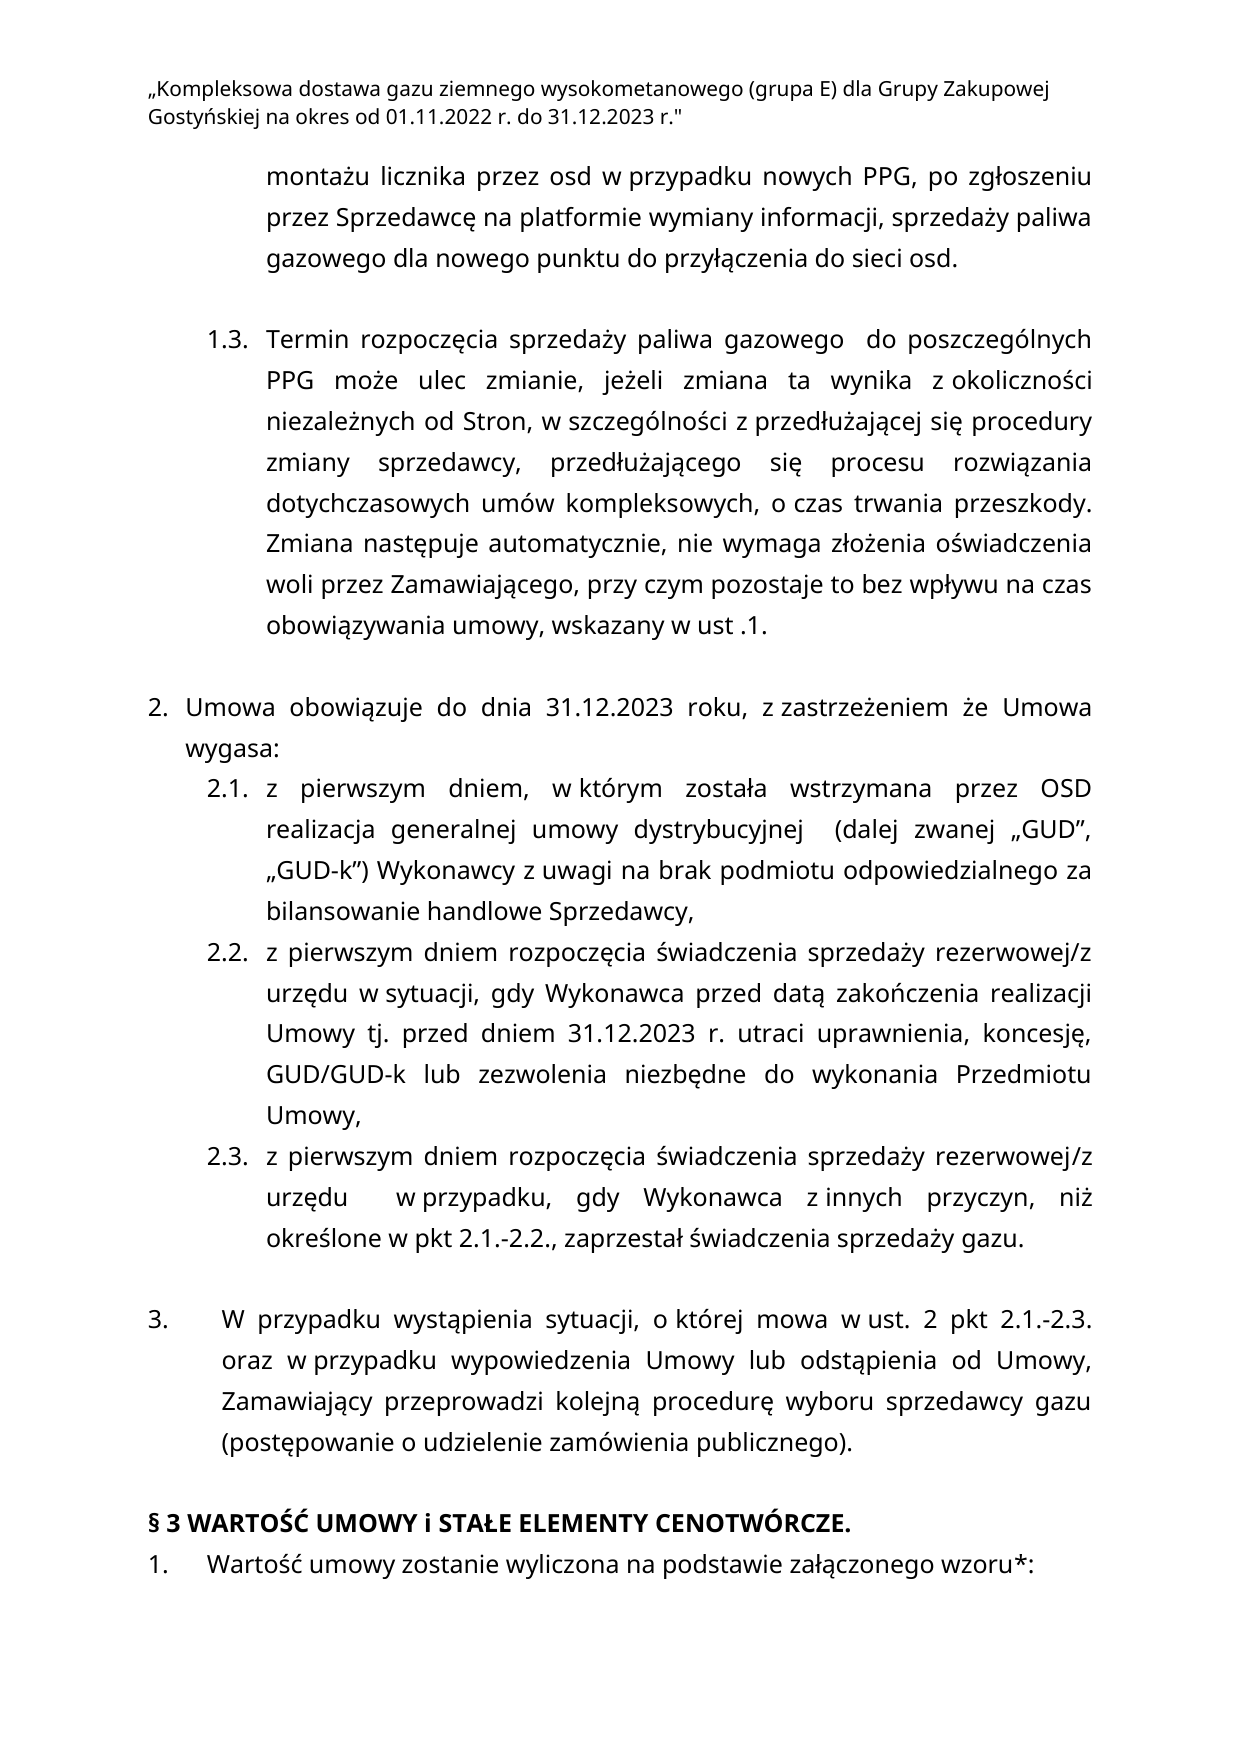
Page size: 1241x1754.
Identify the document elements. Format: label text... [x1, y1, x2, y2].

text § 3 WARTOŚĆ UMOWY i STAŁE ELEMENTY CENOTWÓRCZE. [148, 1506, 1093, 1540]
list z pierwszym dniem, w którym została wstrzymana przez OSD realizacja generalnej umowy dystrybucyjnej (dalej zwanej „GUD”, „GUD-k”) Wykonawcy z uwagi na brak podmiotu odpowiedzialnego za bilansowanie handlowe Sprzedawcy, [207, 771, 1093, 928]
list Wartość umowy zostanie wyliczona na podstawie załączonego wzoru*: [148, 1547, 1093, 1581]
list z pierwszym dniem rozpoczęcia świadczenia sprzedaży rezerwowej/z urzędu w sytuacji, gdy Wykonawca przed datą zakończenia realizacji Umowy tj. przed dniem 31.12.2023 r. utraci uprawnienia, koncesję, GUD/GUD-k lub zezwolenia niezbędne do wykonania Przedmiotu Umowy, [207, 934, 1093, 1132]
list z pierwszym dniem rozpoczęcia świadczenia sprzedaży rezerwowej/z urzędu w przypadku, gdy Wykonawca z innych przyczyn, niż określone w pkt 2.1.-2.2., zaprzestał świadczenia sprzedaży gazu. [207, 1139, 1093, 1254]
list Termin rozpoczęcia sprzedaży paliwa gazowego do poszczególnych PPG może ulec zmianie, jeżeli zmiana ta wynika z okoliczności niezależnych od Stron, w szczególności z przedłużającej się procedury zmiany sprzedawcy, przedłużającego się procesu rozwiązania dotychczasowych umów kompleksowych, o czas trwania przeszkody. Zmiana następuje automatycznie, nie wymaga złożenia oświadczenia woli przez Zamawiającego, przy czym pozostaje to bez wpływu na czas obowiązywania umowy, wskazany w ust .1. [207, 322, 1093, 642]
list W przypadku wystąpienia sytuacji, o której mowa w ust. 2 pkt 2.1.-2.3. oraz w przypadku wypowiedzenia Umowy lub odstąpienia od Umowy, Zamawiający przeprowadzi kolejną procedurę wyboru sprzedawcy gazu (postępowanie o udzielenie zamówienia publicznego). [148, 1302, 1093, 1458]
list Umowa obowiązuje do dnia 31.12.2023 roku, z zastrzeżeniem że Umowa wygasa: [148, 689, 1093, 764]
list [207, 159, 1093, 274]
